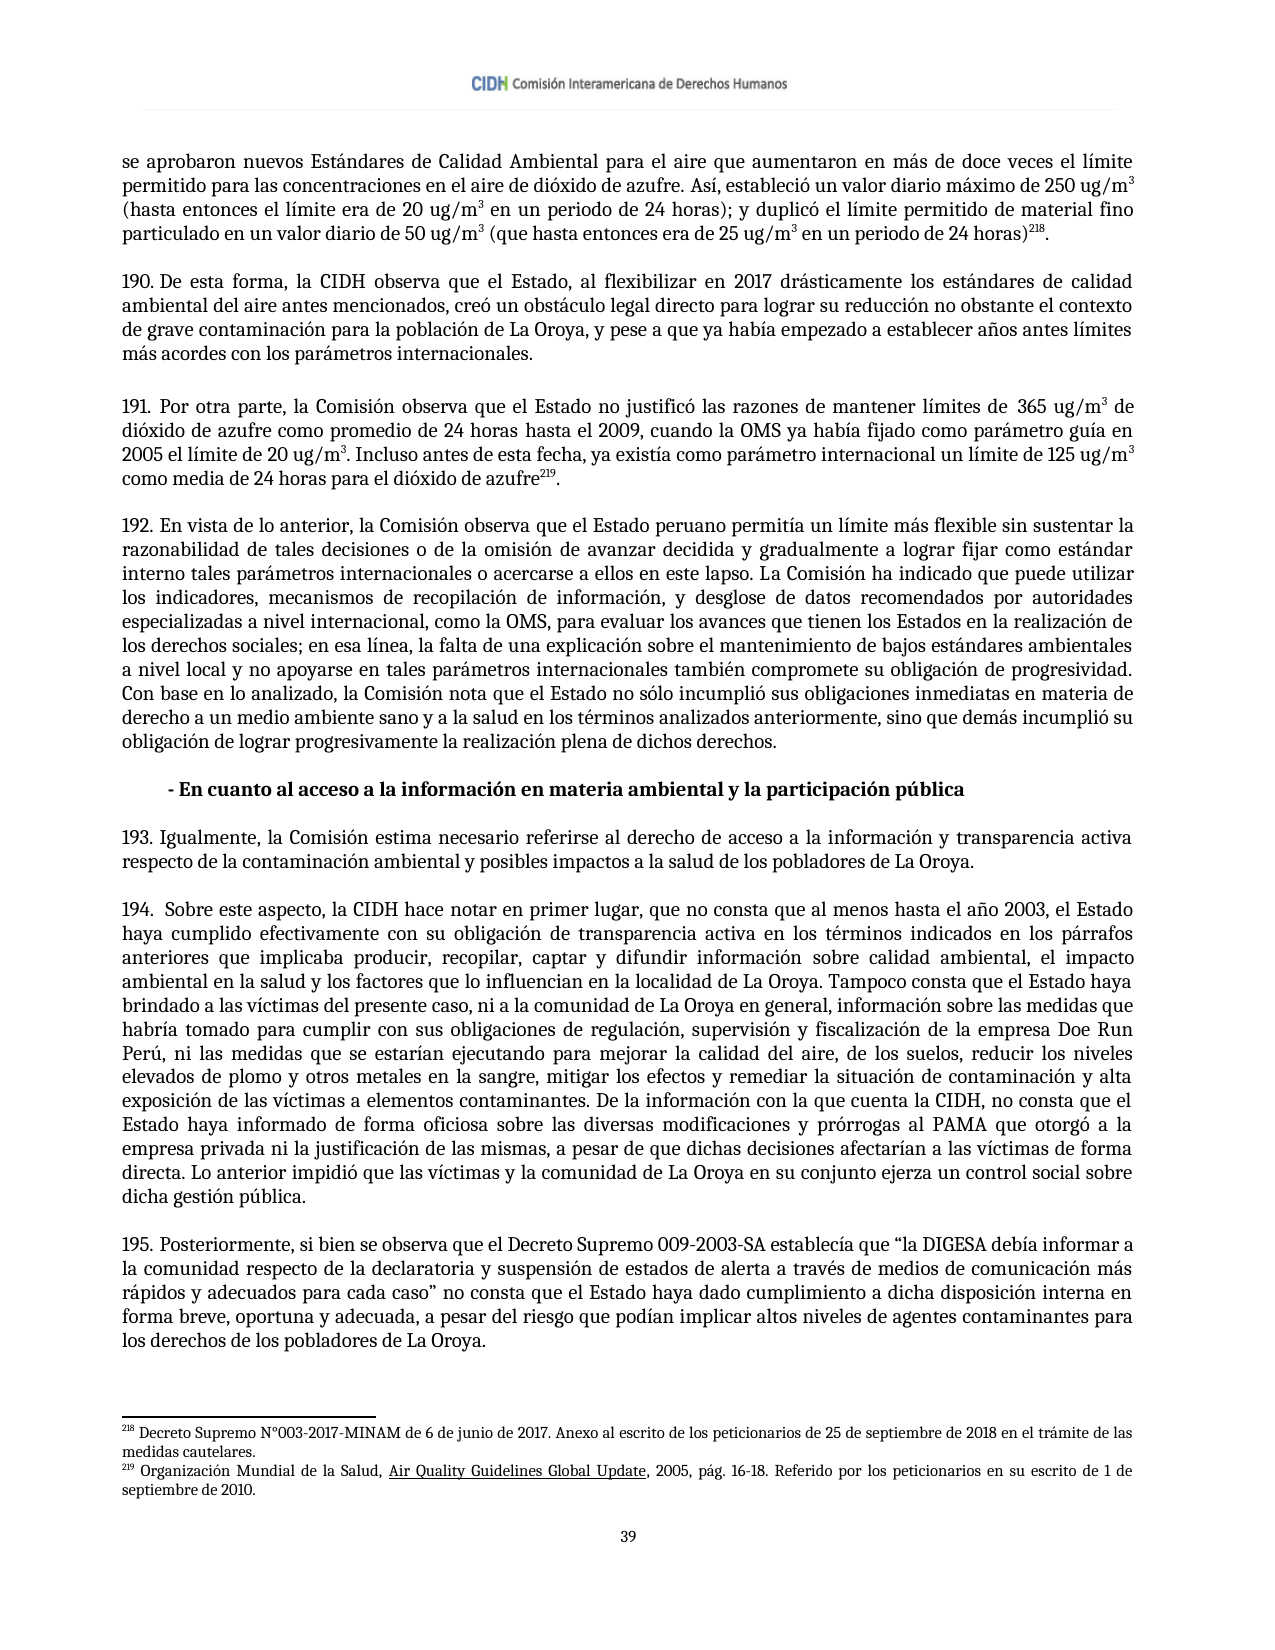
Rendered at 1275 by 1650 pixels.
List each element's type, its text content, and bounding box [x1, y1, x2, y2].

list En vista de lo anterior, la Comisión observa que el Estado peruano permitía un límite más flexible sin sustentar la razonabilidad de tales decisiones o de la omisión de avanzar decidida y gradualmente a lograr fijar como estándar interno tales parámetros internacionales o acercarse a ellos en este lapso. La Comisión ha indicado que puede utilizar los indicadores, mecanismos de recopilación de información, y desglose de datos recomendados por autoridades especializadas a nivel internacional, como la OMS, para evaluar los avances que tienen los Estados en la realización de los derechos sociales; en esa línea, la falta de una explicación sobre el mantenimiento de bajos estándares ambientales a nivel local y no apoyarse en tales parámetros internacionales también compromete su obligación de progresividad. Con base en lo analizado, la Comisión nota que el Estado no sólo incumplió sus obligaciones inmediatas en materia de derecho a un medio ambiente sano y a la salud en los términos analizados anteriormente, sino que demás incumplió su obligación de lograr progresivamente la realización plena de dichos derechos. [122, 514, 1134, 754]
list Igualmente, la Comisión estima necesario referirse al derecho de acceso a la información y transparencia activa respecto de la contaminación ambiental y posibles impactos a la salud de los pobladores de La Oroya. [122, 826, 1134, 873]
list Sobre este aspecto, la CIDH hace notar en primer lugar, que no consta que al menos hasta el año 2003, el Estado haya cumplido efectivamente con su obligación de transparencia activa en los términos indicados en los párrafos anteriores que implicaba producir, recopilar, captar y difundir información sobre calidad ambiental, el impacto ambiental en la salud y los factores que lo influencian en la localidad de La Oroya. Tampoco consta que el Estado haya brindado a las víctimas del presente caso, ni a la comunidad de La Oroya en general, información sobre las medidas que habría tomado para cumplir con sus obligaciones de regulación, supervisión y fiscalización de la empresa Doe Run Perú, ni las medidas que se estarían ejecutando para mejorar la calidad del aire, de los suelos, reducir los niveles elevados de plomo y otros metales en la sangre, mitigar los efectos y remediar la situación de contaminación y alta exposición de las víctimas a elementos contaminantes. De la información con la que cuenta la CIDH, no consta que el Estado haya informado de forma oficiosa sobre las diversas modificaciones y prórrogas al PAMA que otorgó a la empresa privada ni la justificación de las mismas, a pesar de que dichas decisiones afectarían a las víctimas de forma directa. Lo anterior impidió que las víctimas y la comunidad de La Oroya en su conjunto ejerza un control social sobre dicha gestión pública. [122, 897, 1134, 1209]
text - En cuanto al acceso a la información en materia ambiental y la participación pública [122, 778, 1134, 802]
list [122, 150, 1134, 246]
list De esta forma, la CIDH observa que el Estado, al flexibilizar en 2017 drásticamente los estándares de calidad ambiental del aire antes mencionados, creó un obstáculo legal directo para lograr su reducción no obstante el contexto de grave contaminación para la población de La Oroya, y pese a que ya había empezado a establecer años antes límites más acordes con los parámetros internacionales. [122, 270, 1134, 366]
picture [466, 75, 790, 93]
list Por otra parte, la Comisión observa que el Estado no justificó las razones de mantener límites de 365 ug/m3 de dióxido de azufre como promedio de 24 horas hasta el 2009, cuando la OMS ya había fijado como parámetro guía en 2005 el límite de 20 ug/m3. Incluso antes de esta fecha, ya existía como parámetro internacional un límite de 125 ug/m3 como media de 24 horas para el dióxido de azufre. [122, 394, 1134, 490]
list Posteriormente, si bien se observa que el Decreto Supremo 009-2003-SA establecía que “la DIGESA debía informar a la comunidad respecto de la declaratoria y suspensión de estados de alerta a través de medios de comunicación más rápidos y adecuados para cada caso” no consta que el Estado haya dado cumplimiento a dicha disposición interna en forma breve, oportuna y adecuada, a pesar del riesgo que podían implicar altos niveles de agentes contaminantes para los derechos de los pobladores de La Oroya. [122, 1233, 1134, 1353]
